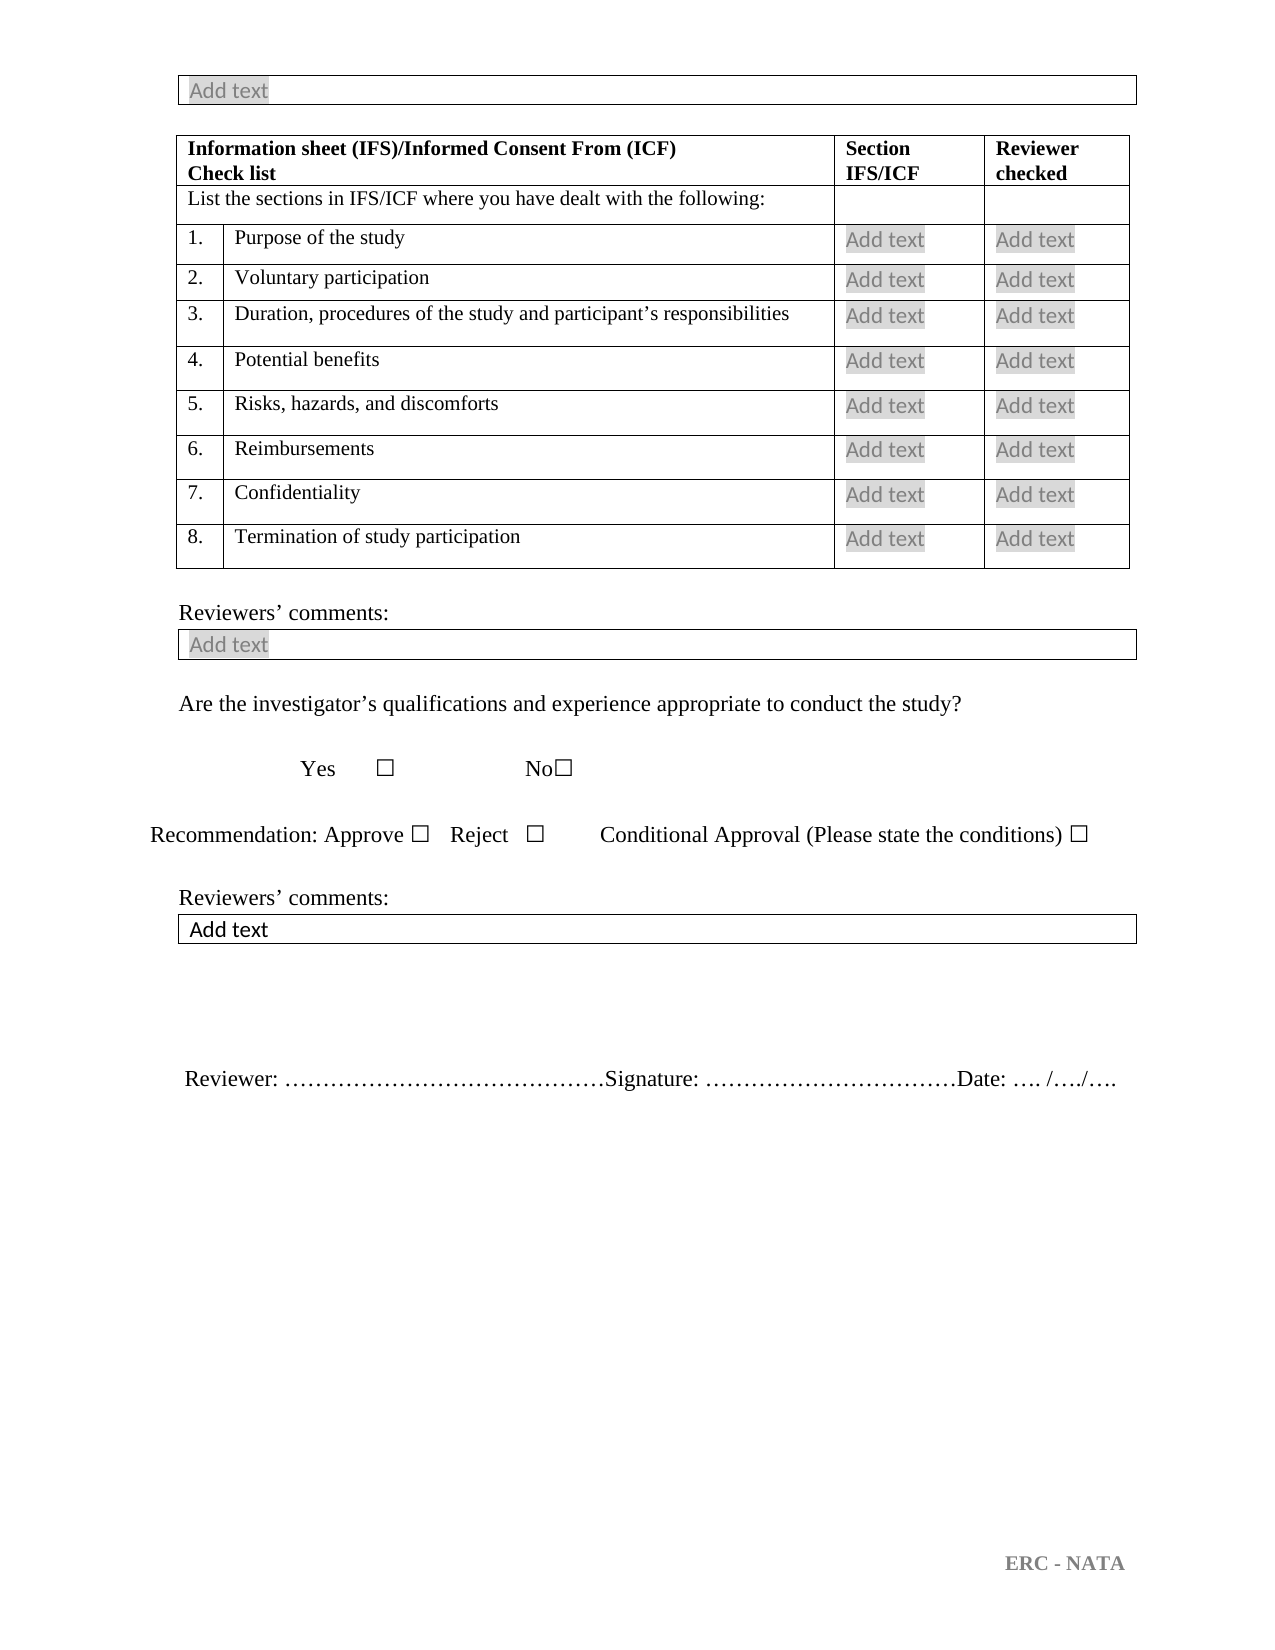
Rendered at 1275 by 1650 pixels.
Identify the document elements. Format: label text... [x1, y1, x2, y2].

table_header Section IFS/ICF [835, 136, 984, 184]
table_cell Reimbursements [224, 436, 834, 479]
table_cell List the sections in IFS/ICF where you have dealt with the following: [177, 186, 834, 224]
table_cell 3. [177, 301, 223, 346]
table_cell Confidentiality [224, 480, 834, 523]
table_cell Potential benefits [224, 347, 834, 390]
table_cell 5. [177, 391, 223, 434]
list Yes No [262, 752, 1125, 783]
text Reviewer: ……………………………………Signature: ……………………………Date: …. /…./…. [150, 1065, 1125, 1091]
table_header Information sheet (IFS)/Informed Consent From (ICF) Check list [177, 136, 834, 184]
table_cell Termination of study participation [224, 525, 834, 568]
table_cell Risks, hazards, and discomforts [224, 391, 834, 434]
table_cell Purpose of the study [224, 225, 834, 264]
table_cell 8. [177, 525, 223, 568]
table_cell 2. [177, 265, 223, 300]
table_cell [835, 186, 984, 224]
table_cell [985, 186, 1129, 224]
text Reviewers’ comments: [150, 599, 1125, 626]
table_cell 1. [177, 225, 223, 264]
table_cell 4. [177, 347, 223, 390]
table_cell Voluntary participation [224, 265, 834, 300]
text Recommendation: Approve Reject Conditional Approval (Please state the conditions) [150, 818, 1125, 880]
table_header Reviewer checked [985, 136, 1129, 184]
table_cell 7. [177, 480, 223, 523]
table_cell 6. [177, 436, 223, 479]
table_cell Duration, procedures of the study and participant’s responsibilities [224, 301, 834, 346]
text Reviewers’ comments: [150, 883, 1125, 910]
text Are the investigator’s qualifications and experience appropriate to conduct the study? [150, 690, 1125, 716]
